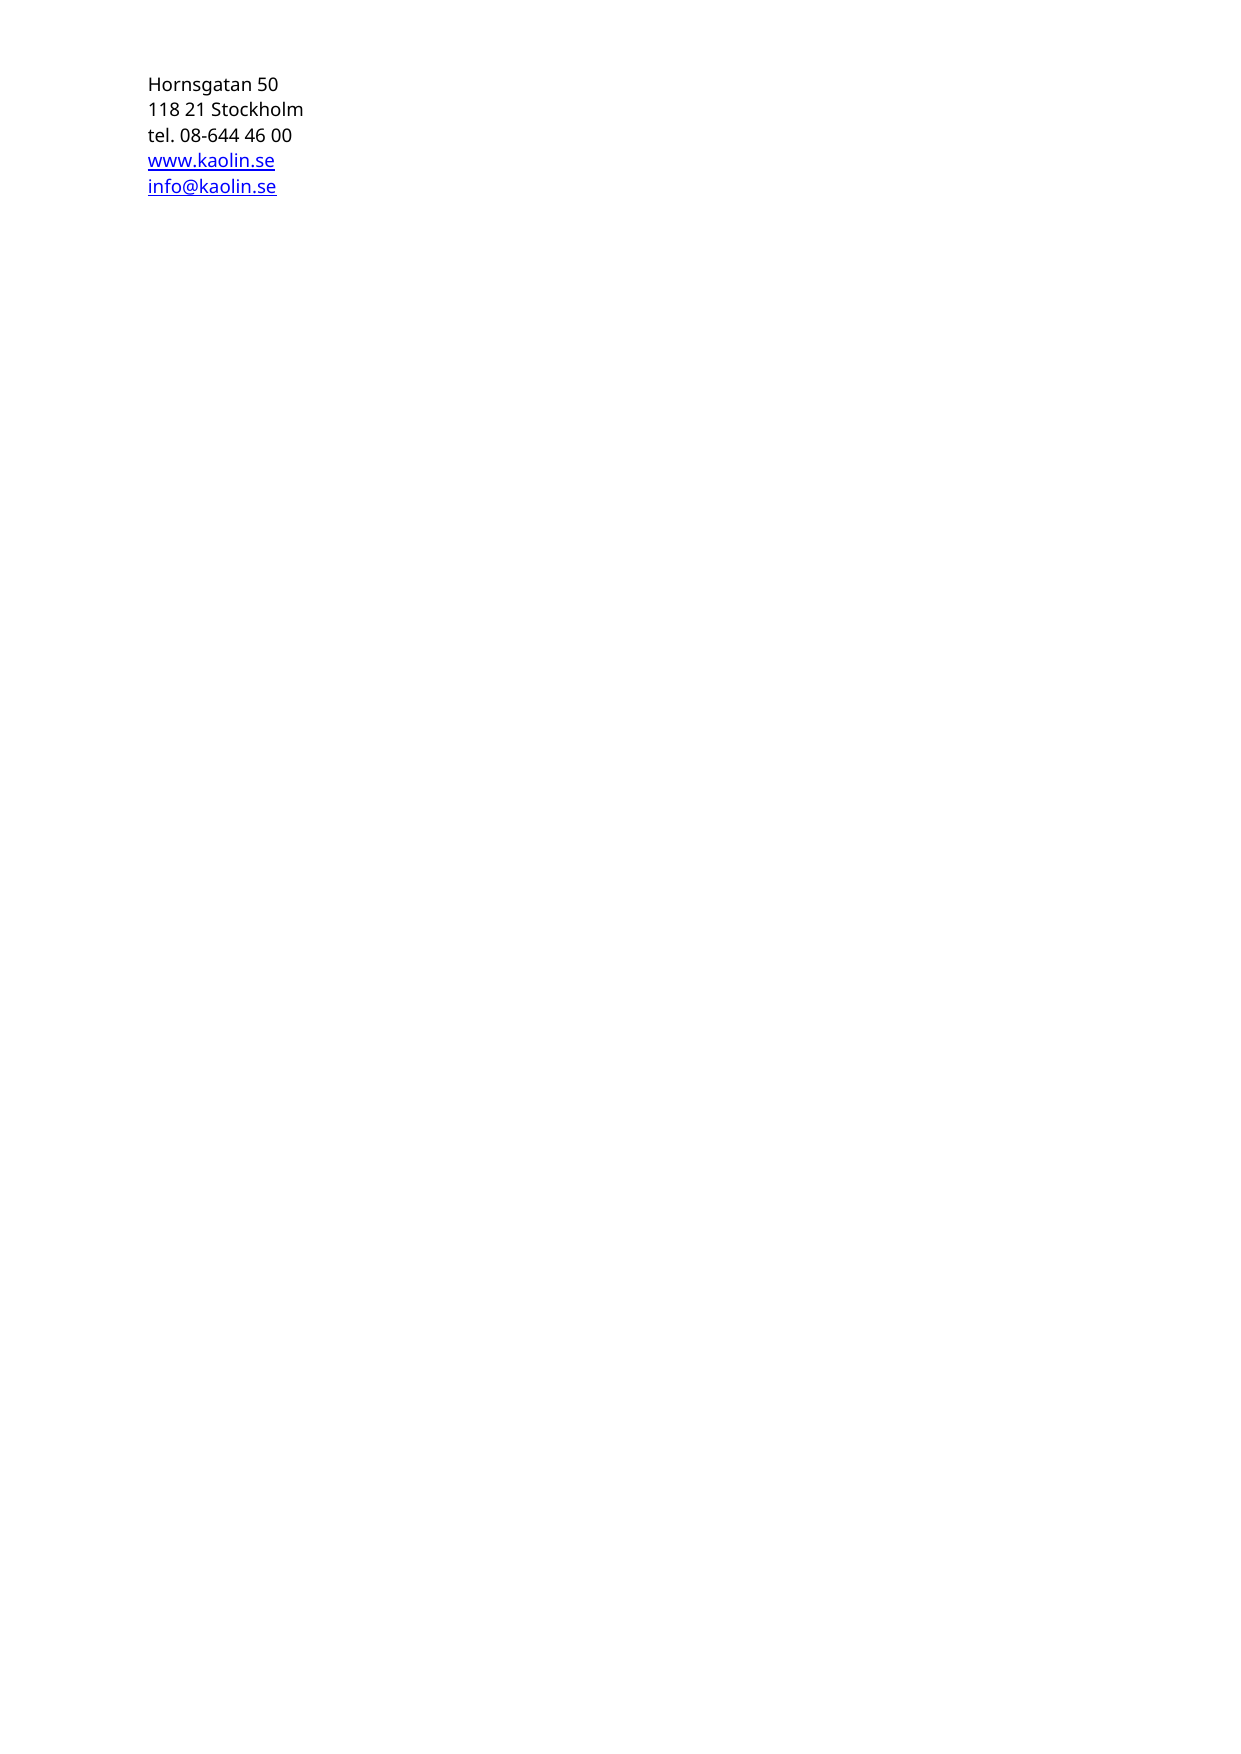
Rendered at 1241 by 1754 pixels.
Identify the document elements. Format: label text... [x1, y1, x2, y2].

text www.kaolin.se [148, 147, 1092, 173]
text 118 21 Stockholm [148, 96, 1092, 122]
text info@kaolin.se [148, 173, 1092, 198]
text Hornsgatan 50 [148, 71, 1092, 96]
text tel. 08-644 46 00 [148, 122, 1092, 147]
